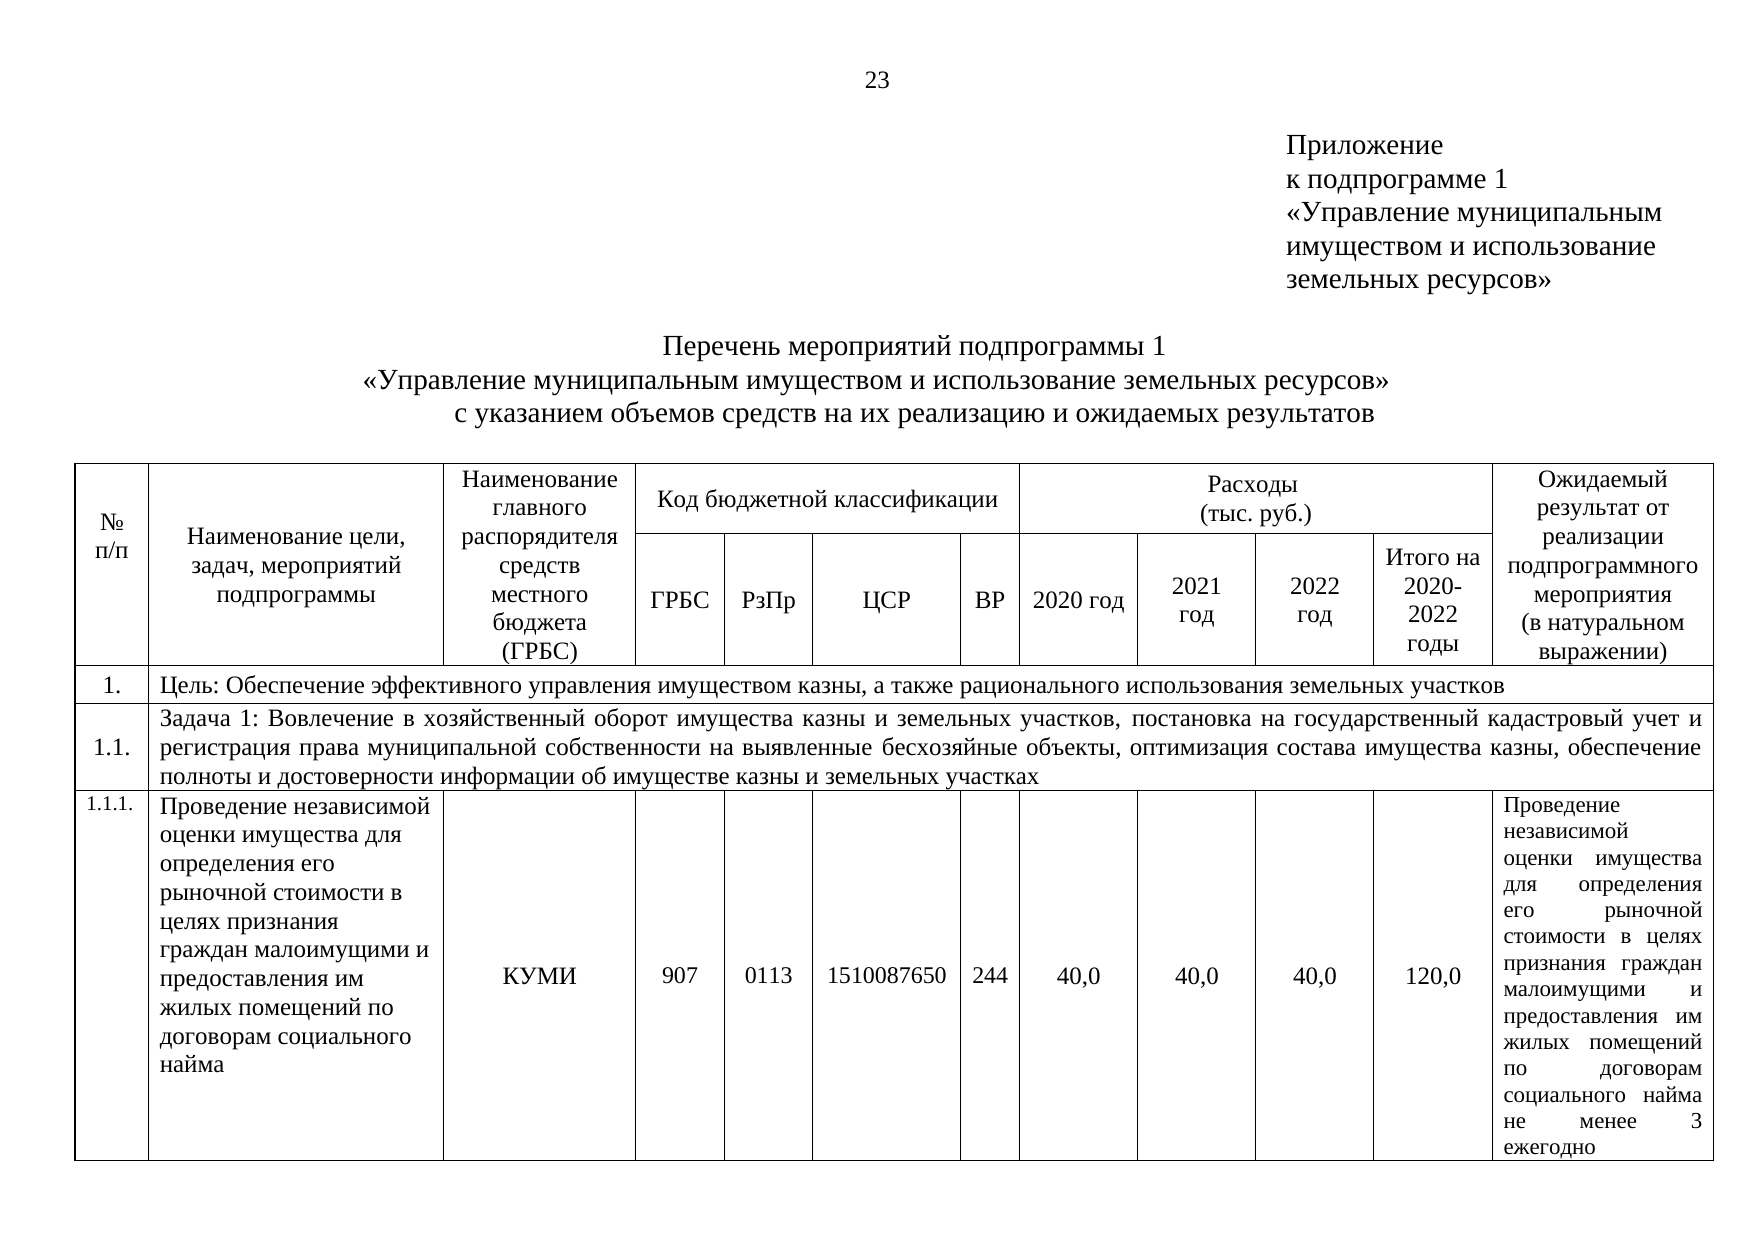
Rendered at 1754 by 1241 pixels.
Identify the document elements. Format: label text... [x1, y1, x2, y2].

table_cell Цель: Обеспечение эффективного управления имуществом казны, а также рационального использования земельных участков [149, 666, 1713, 702]
table_cell Проведение независимой оценки имущества для определения его рыночной стоимости в целях признания граждан малоимущими и предоставления им жилых помещений по договорам социального найма [149, 791, 443, 1160]
table_cell РзПр [725, 534, 812, 665]
table_header Наименование цели, задач, мероприятий подпрограммы [149, 464, 443, 665]
table_header Расходы (тыс. руб.) [1020, 464, 1492, 533]
table_cell 40,0 [1020, 791, 1137, 1160]
table_cell ГРБС [636, 534, 724, 665]
table_cell 1. [76, 666, 148, 702]
text к подпрограмме 1 «Управление муниципальным имуществом и использование земельных ресурсов» [1286, 161, 1679, 295]
table_header Код бюджетной классификации [636, 464, 1019, 533]
table_header № п/п [76, 464, 148, 665]
table_cell 2020 год [1020, 534, 1137, 665]
table_cell ЦСР [813, 534, 960, 665]
table_cell 244 [961, 791, 1019, 1160]
table_cell 1510087650 [813, 791, 960, 1160]
text с указанием объемов средств на их реализацию и ожидаемых результатов [75, 396, 1679, 429]
table_cell 1.1.1. [76, 791, 148, 1160]
table_cell Задача 1: Вовлечение в хозяйственный оборот имущества казны и земельных участков, постановка на государственный кадастровый учет и регистрация права муниципальной собственности на выявленные бесхозяйные объекты, оптимизация состава имущества казны, обеспечение полноты и достоверности информации об имуществе казны и земельных участках [149, 704, 1713, 790]
table_cell 40,0 [1138, 791, 1255, 1160]
table_cell Проведение независимой оценки имущества для определения его рыночной стоимости в целях признания граждан малоимущими и предоставления им жилых помещений по договорам социального найма не менее 3 ежегодно [1493, 791, 1713, 1160]
table_cell 0113 [725, 791, 812, 1160]
table_cell 2021 год [1138, 534, 1255, 665]
table_cell 120,0 [1374, 791, 1492, 1160]
table_cell Итого на 2020-2022 годы [1374, 534, 1492, 665]
table_cell 2022 год [1256, 534, 1373, 665]
text Приложение [1286, 127, 1679, 161]
table_header Наименование главного распорядителя средств местного бюджета (ГРБС) [444, 464, 635, 665]
text Перечень мероприятий подпрограммы 1 [75, 328, 1679, 362]
table_cell 40,0 [1256, 791, 1373, 1160]
table_header Ожидаемый результат от реализации подпрограммного мероприятия (в натуральном выражении) [1493, 464, 1713, 665]
table_cell КУМИ [444, 791, 635, 1160]
text «Управление муниципальным имуществом и использование земельных ресурсов» [73, 362, 1679, 396]
table_cell 1.1. [76, 704, 148, 790]
table_cell ВР [961, 534, 1019, 665]
table_cell 907 [636, 791, 724, 1160]
